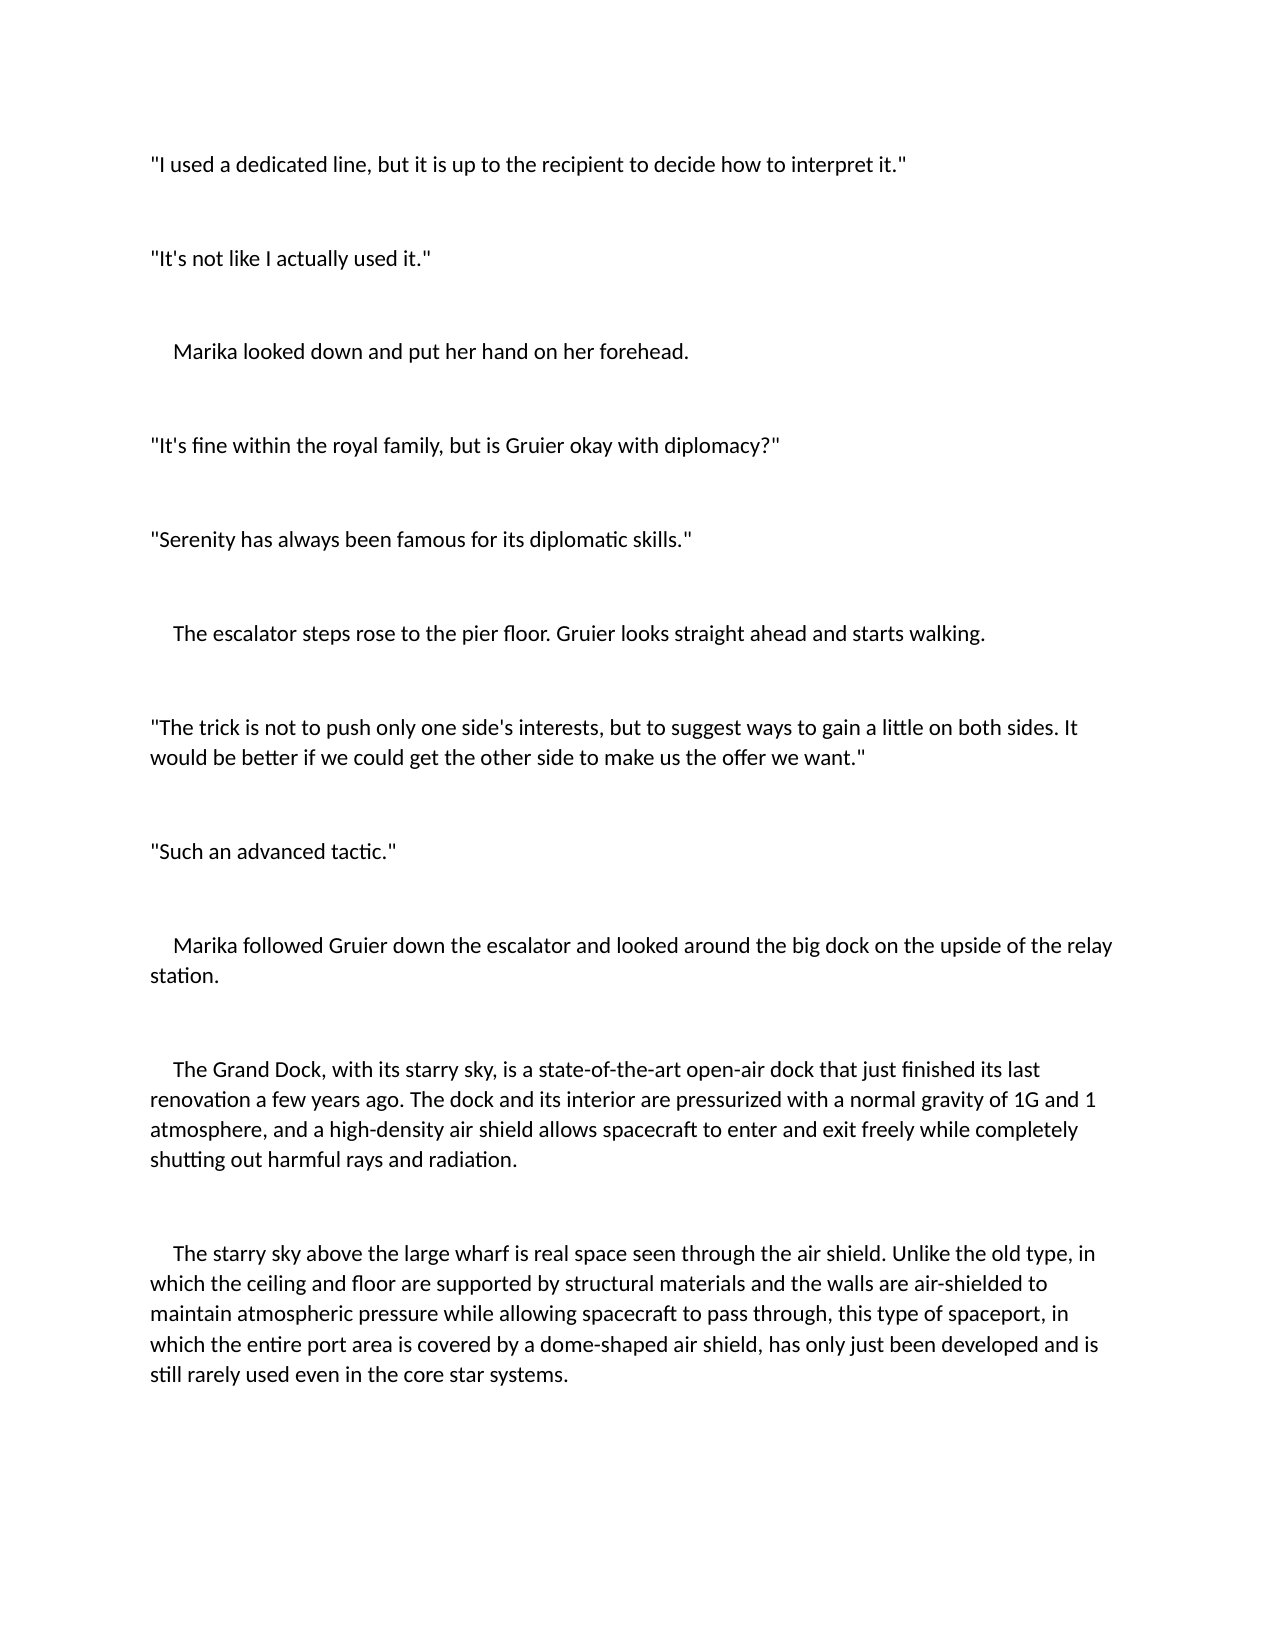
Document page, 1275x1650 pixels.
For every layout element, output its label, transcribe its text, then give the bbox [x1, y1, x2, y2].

text Marika followed Gruier down the escalator and looked around the big dock on the upside of the relay station. [150, 931, 1125, 989]
text "It's fine within the royal family, but is Gruier okay with diplomacy?" [150, 432, 1125, 459]
text The starry sky above the large wharf is real space seen through the air shield. Unlike the old type, in which the ceiling and floor are supported by structural materials and the walls are air-shielded to maintain atmospheric pressure while allowing spacecraft to pass through, this type of spaceport, in which the entire port area is covered by a dome-shaped air shield, has only just been developed and is still rarely used even in the core star systems. [150, 1239, 1125, 1388]
text "I used a dedicated line, but it is up to the recipient to decide how to interpret it." [150, 150, 1125, 178]
text Marika looked down and put her hand on her forehead. [150, 337, 1125, 366]
text "The trick is not to push only one side's interests, but to suggest ways to gain a little on both sides. It would be better if we could get the other side to make us the offer we want." [150, 713, 1125, 771]
text The Grand Dock, with its starry sky, is a state-of-the-art open-air dock that just finished its last renovation a few years ago. The dock and its interior are pressurized with a normal gravity of 1G and 1 atmosphere, and a high-density air shield allows spacecraft to enter and exit freely while completely shutting out harmful rays and radiation. [150, 1055, 1125, 1173]
text The escalator steps rose to the pier floor. Gruier looks straight ahead and starts walking. [150, 619, 1125, 647]
text "Serenity has always been famous for its diplomatic skills." [150, 525, 1125, 553]
text "It's not like I actually used it." [150, 244, 1125, 272]
text "Such an advanced tactic." [150, 837, 1125, 865]
